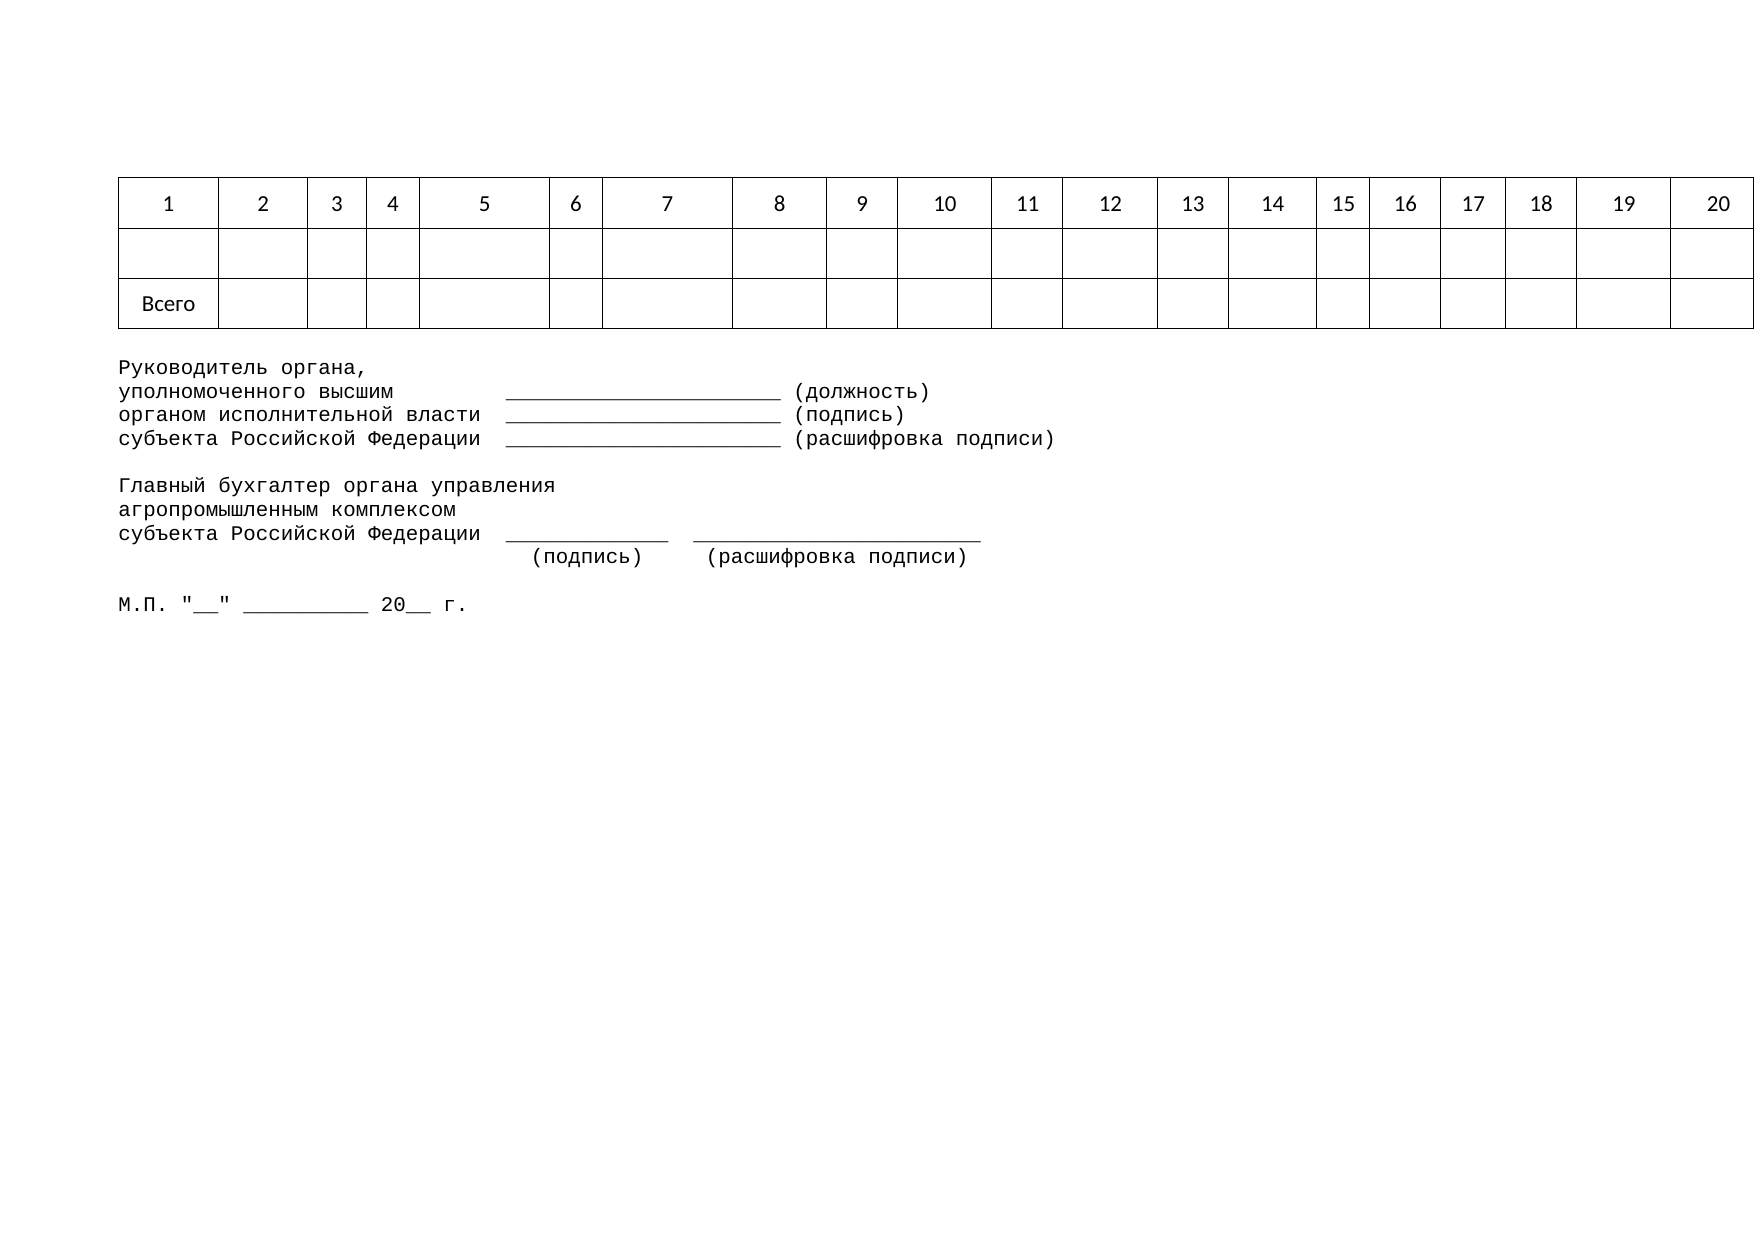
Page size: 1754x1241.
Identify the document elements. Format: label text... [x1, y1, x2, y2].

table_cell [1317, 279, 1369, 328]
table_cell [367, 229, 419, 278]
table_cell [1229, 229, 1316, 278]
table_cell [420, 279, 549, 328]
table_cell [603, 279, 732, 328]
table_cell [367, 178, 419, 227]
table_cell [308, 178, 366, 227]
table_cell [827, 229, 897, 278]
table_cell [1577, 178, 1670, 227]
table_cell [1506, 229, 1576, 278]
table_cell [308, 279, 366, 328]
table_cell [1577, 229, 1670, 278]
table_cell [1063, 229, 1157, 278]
text агропромышленным комплексом [118, 499, 1636, 523]
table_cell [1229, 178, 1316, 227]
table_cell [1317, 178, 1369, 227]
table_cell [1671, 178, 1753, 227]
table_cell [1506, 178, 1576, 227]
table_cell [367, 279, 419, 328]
text субъекта Российской Федерации _____________ _______________________ [118, 523, 1636, 546]
text Руководитель органа, [118, 357, 1636, 381]
text М.П. "__" __________ 20__ г. [118, 594, 1636, 617]
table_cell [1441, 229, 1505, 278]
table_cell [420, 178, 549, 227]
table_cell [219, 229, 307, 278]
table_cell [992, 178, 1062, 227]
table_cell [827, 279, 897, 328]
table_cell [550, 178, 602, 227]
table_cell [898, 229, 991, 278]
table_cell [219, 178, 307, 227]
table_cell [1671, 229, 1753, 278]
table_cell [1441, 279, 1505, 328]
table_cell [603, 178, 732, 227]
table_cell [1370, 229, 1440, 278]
text (подпись) (расшифровка подписи) [118, 546, 1636, 570]
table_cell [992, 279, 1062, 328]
text органом исполнительной власти ______________________ (подпись) [118, 404, 1636, 428]
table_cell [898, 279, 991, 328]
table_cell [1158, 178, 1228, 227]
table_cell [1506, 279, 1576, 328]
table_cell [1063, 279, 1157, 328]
text субъекта Российской Федерации ______________________ (расшифровка подписи) [118, 428, 1636, 452]
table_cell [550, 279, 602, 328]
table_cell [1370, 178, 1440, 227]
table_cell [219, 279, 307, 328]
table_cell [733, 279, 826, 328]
text Главный бухгалтер органа управления [118, 475, 1636, 499]
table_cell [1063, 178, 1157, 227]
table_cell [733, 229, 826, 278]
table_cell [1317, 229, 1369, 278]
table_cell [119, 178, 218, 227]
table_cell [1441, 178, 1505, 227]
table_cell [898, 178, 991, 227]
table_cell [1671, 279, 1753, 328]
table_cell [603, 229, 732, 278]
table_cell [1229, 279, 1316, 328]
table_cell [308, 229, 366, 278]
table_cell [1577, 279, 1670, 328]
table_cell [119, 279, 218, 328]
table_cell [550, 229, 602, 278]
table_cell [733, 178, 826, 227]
text уполномоченного высшим ______________________ (должность) [118, 381, 1636, 404]
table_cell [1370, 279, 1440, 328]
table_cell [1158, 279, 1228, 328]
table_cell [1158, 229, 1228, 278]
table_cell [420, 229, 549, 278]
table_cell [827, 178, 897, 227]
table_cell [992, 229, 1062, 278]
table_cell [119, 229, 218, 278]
